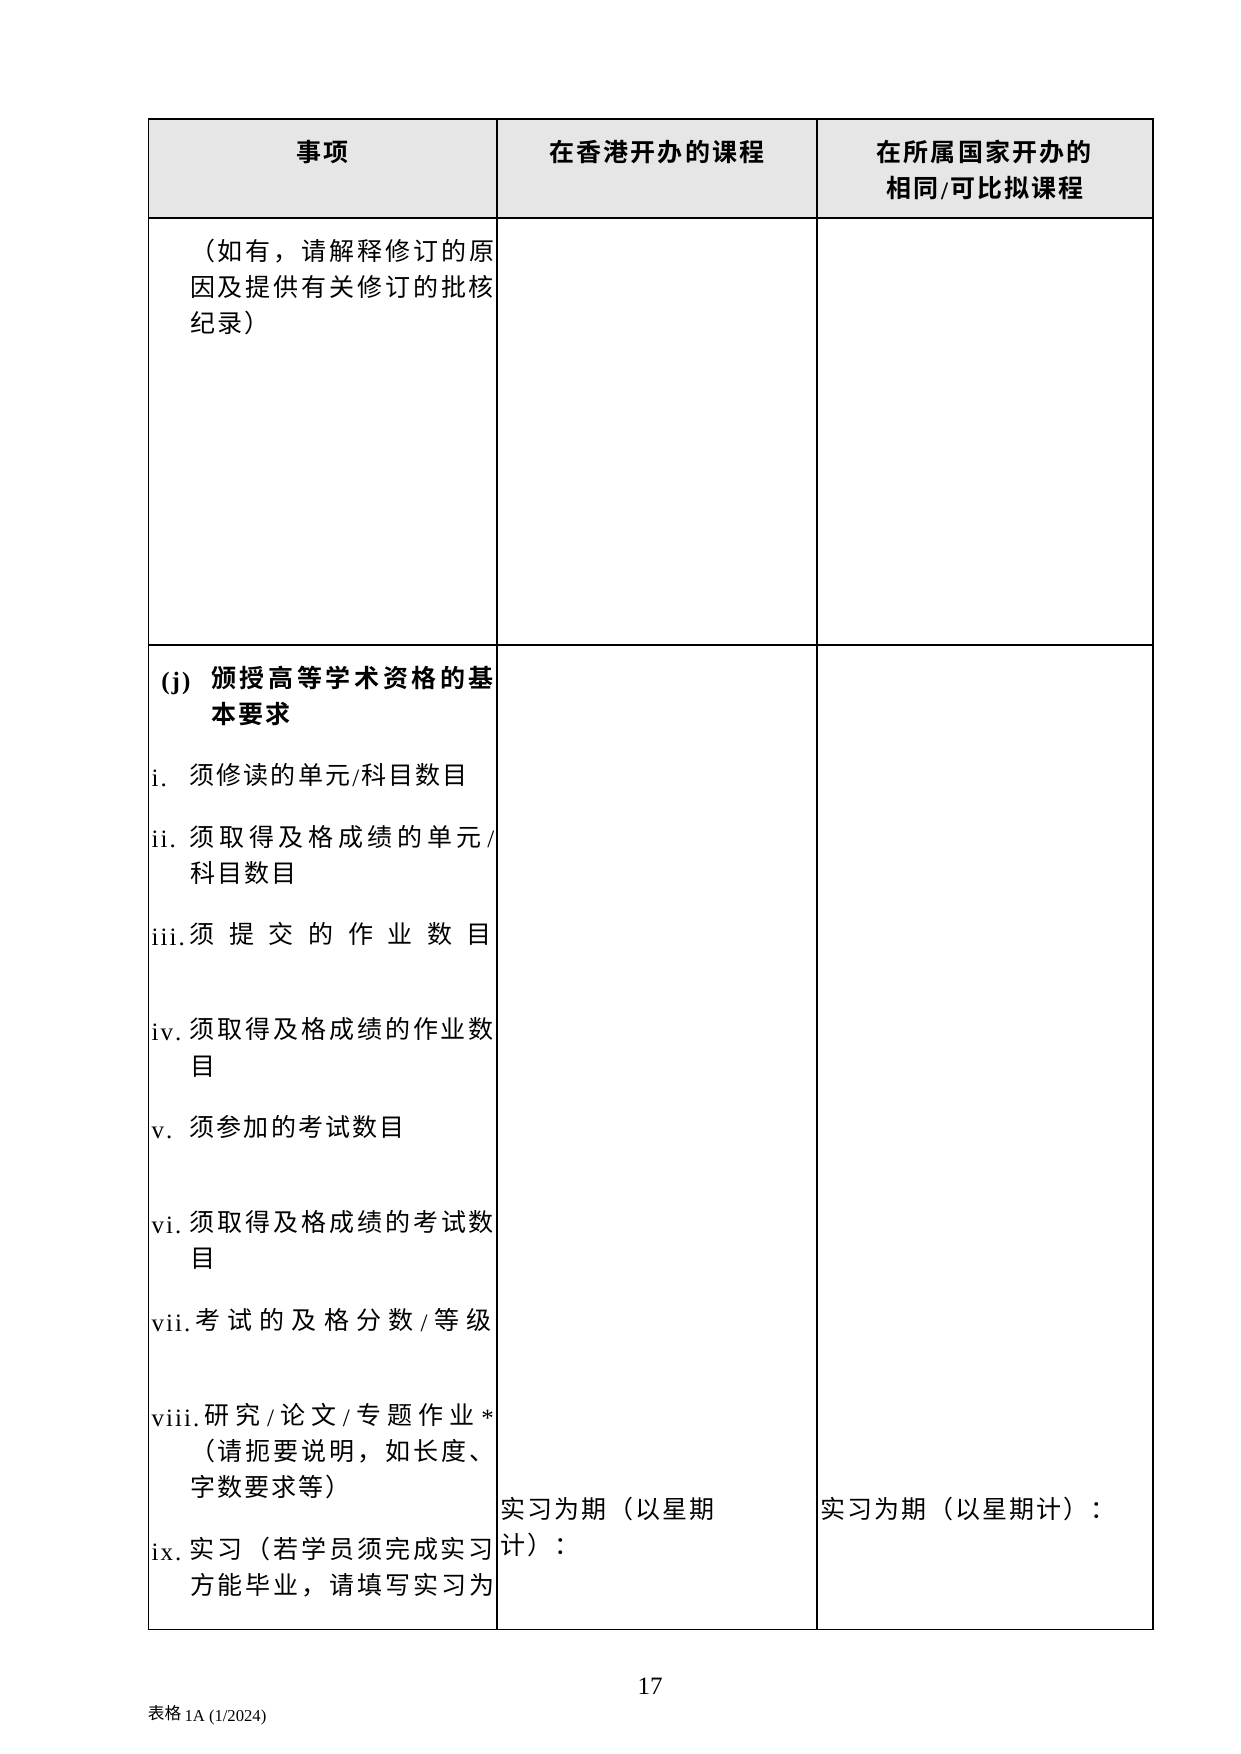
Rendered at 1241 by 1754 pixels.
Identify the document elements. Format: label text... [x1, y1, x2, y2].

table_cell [149, 219, 496, 644]
table_cell [498, 219, 816, 644]
table_header 在香港开办的课程 [498, 120, 816, 217]
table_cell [149, 646, 496, 1629]
table_header 在所属国家开办的 相同/可比拟课程 [818, 120, 1152, 217]
table_cell 实习为期（以星期计）： 性质： [498, 646, 816, 1629]
table_cell 实习为期（以星期计）： 性质： [818, 646, 1152, 1629]
table_header 事项 [149, 120, 496, 217]
table_cell [818, 219, 1152, 644]
